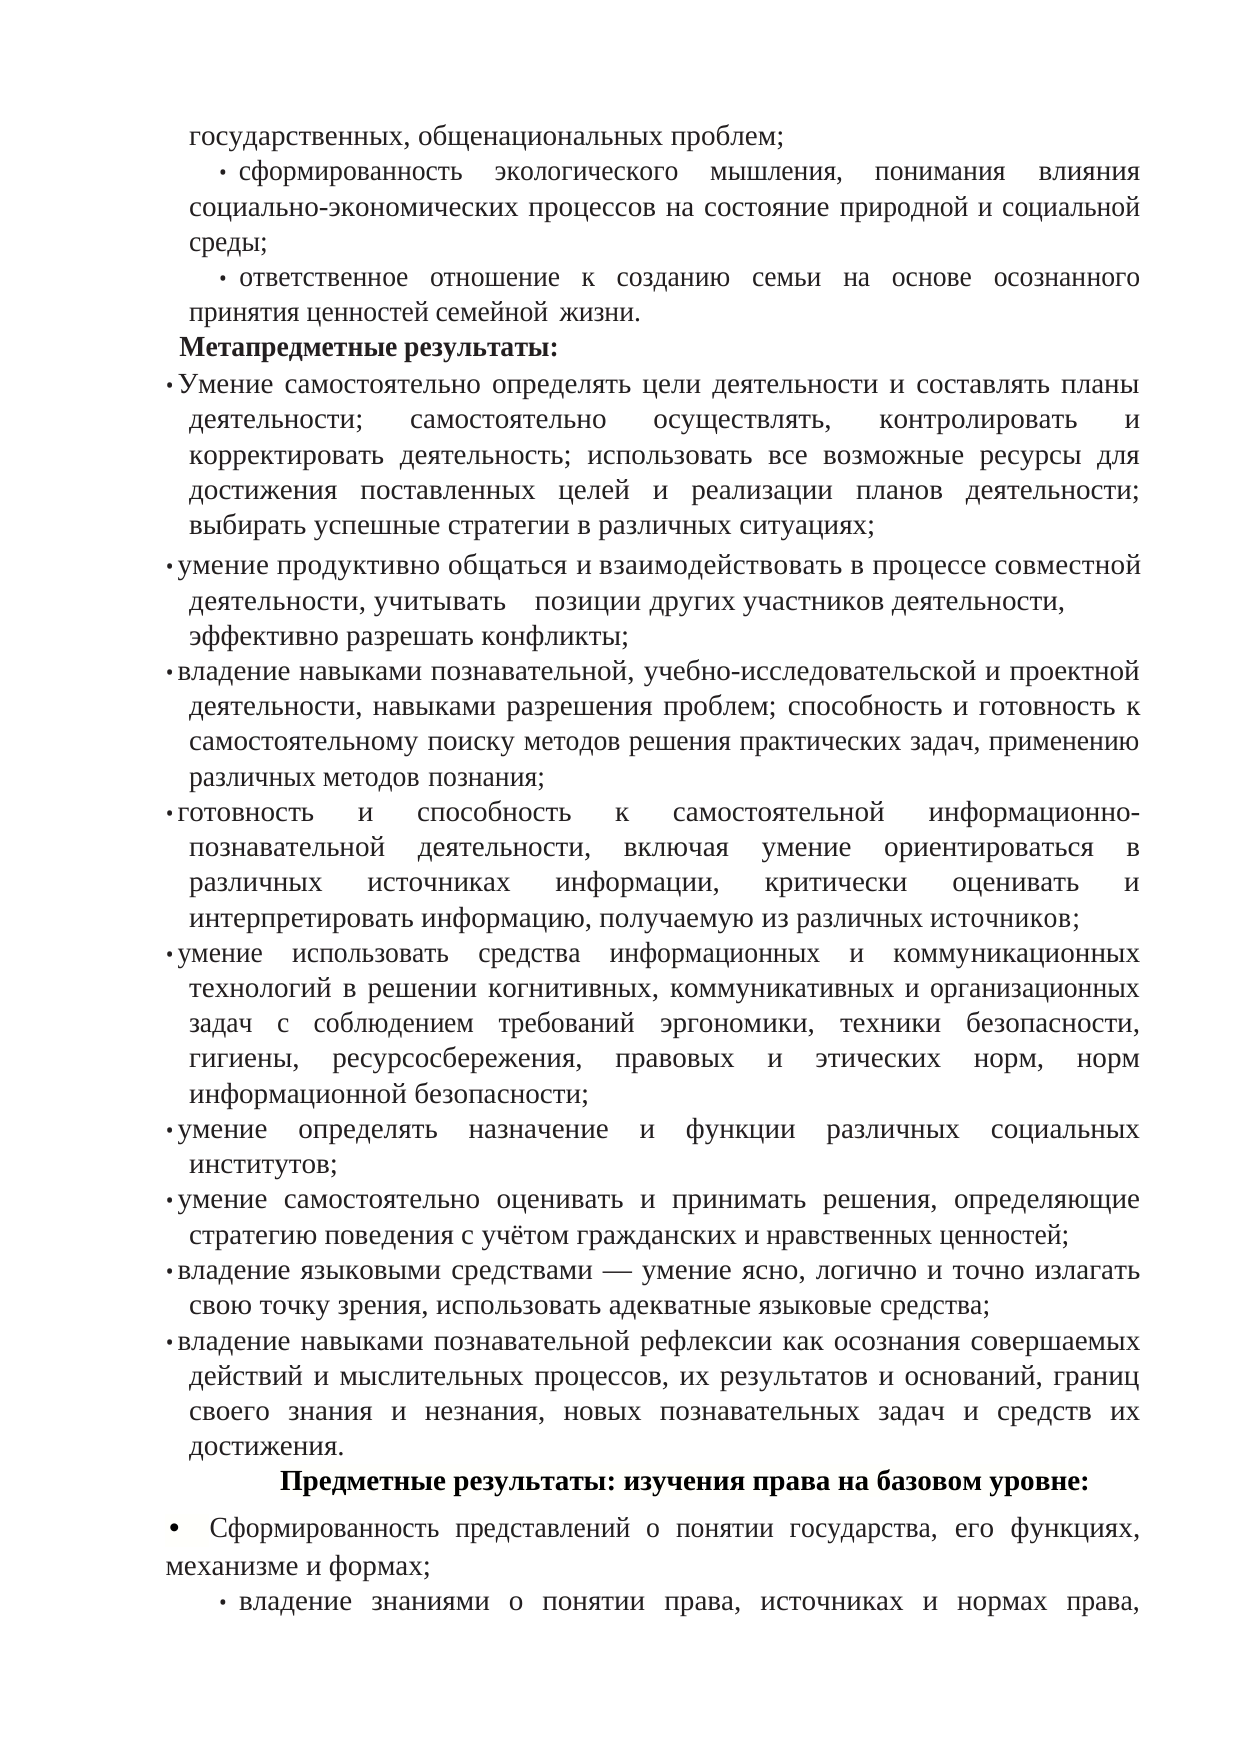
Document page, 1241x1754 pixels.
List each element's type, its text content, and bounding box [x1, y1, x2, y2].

text • Сформированность представлений о понятии государства, его функциях, механизме и формах; [165, 1511, 1140, 1582]
list Предметные результаты: изучения права на базовом уровне: [280, 1463, 1158, 1497]
list умение определять назначение и функции различных социальных институтов; [165, 1111, 1140, 1180]
list Умение самостоятельно определять цели деятельности и составлять планы деятельности; самостоятельно осуществлять, контролировать и корректировать деятельность; использовать все возможные ресурсы для достижения поставленных целей и реализации планов деятельности; выбирать успешные стратегии в различных ситуациях; [165, 366, 1140, 541]
list готовность и способность к самостоятельной информационно-познавательной деятельности, включая умение ориентироваться в различных источниках информации, критически оценивать и интерпретировать информацию, получаемую из различных источников; [165, 794, 1140, 933]
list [189, 118, 1140, 152]
list умение продуктивно общаться и взаимодействовать в процессе совместной деятельности, учитывать позиции других участников деятельности, эффективно разрешать конфликты; [165, 547, 1152, 651]
list владение навыками познавательной рефлексии как осознания совершаемых действий и мыслительных процессов, их результатов и оснований, границ своего знания и незнания, новых познавательных задач и средств их достижения. [165, 1323, 1140, 1462]
list умение самостоятельно оценивать и принимать решения, определяющие стратегию поведения с учётом гражданских и нравственных ценностей; [165, 1182, 1140, 1250]
list ответственное отношение к созданию семьи на основе осознанного принятия ценностей семейной жизни. [189, 259, 1140, 328]
text Метапредметные результаты: [165, 329, 1140, 363]
list умение использовать средства информационных и коммуникационных технологий в решении когнитивных, коммуникативных и организационных задач с соблюдением требований эргономики, техники безопасности, гигиены, ресурсосбережения, правовых и этических норм, норм информационной безопасности; [165, 935, 1140, 1109]
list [189, 1583, 1140, 1617]
list владение навыками познавательной, учебно-исследовательской и проектной деятельности, навыками разрешения проблем; способность и готовность к самостоятельному поиску методов решения практических задач, применению различных методов познания; [165, 653, 1140, 792]
list владение языковыми средствами — умение ясно, логично и точно излагать свою точку зрения, использовать адекватные языковые средства; [165, 1252, 1140, 1321]
list сформированность экологического мышления, понимания влияния социально-экономических процессов на состояние природной и социальной среды; [189, 153, 1140, 257]
